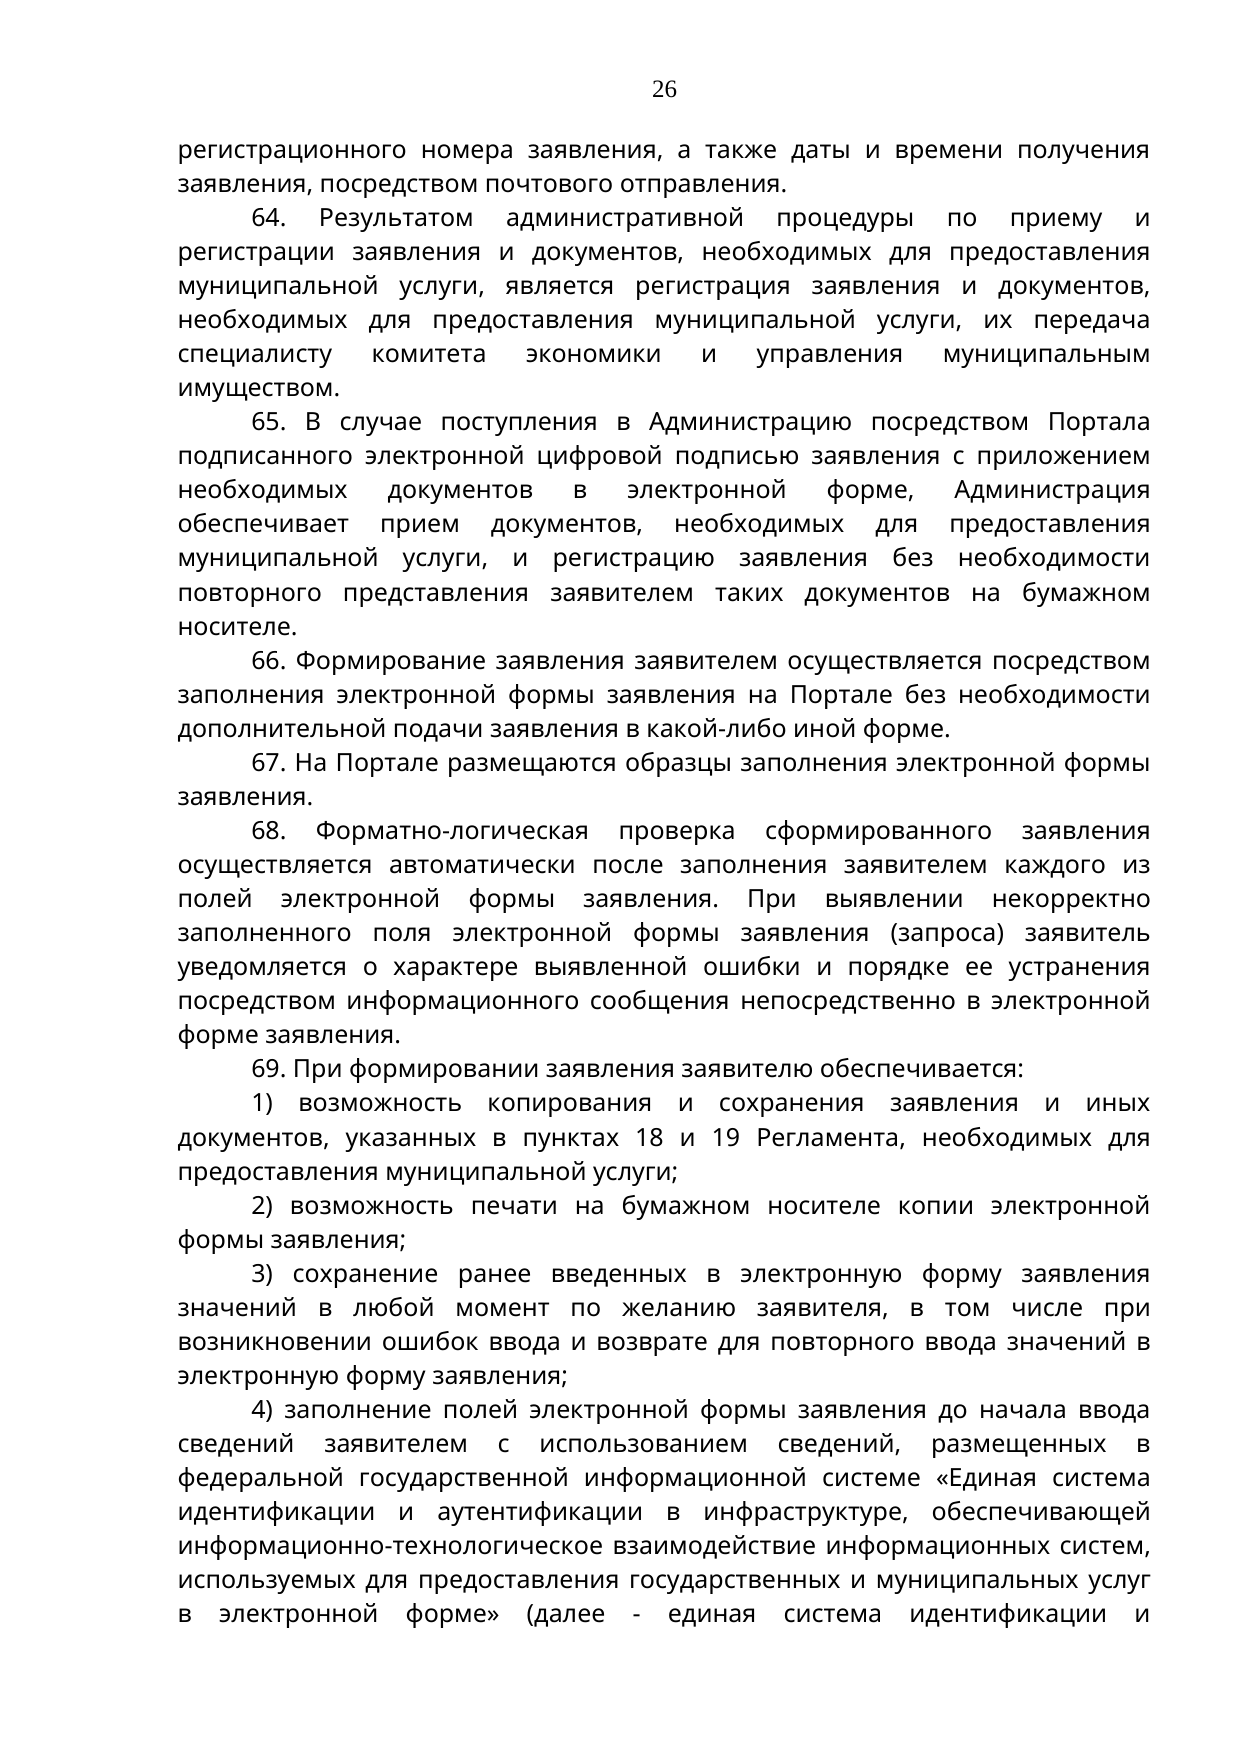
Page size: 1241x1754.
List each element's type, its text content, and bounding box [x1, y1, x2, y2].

text 68. Форматно-логическая проверка сформированного заявления осуществляется автоматически после заполнения заявителем каждого из полей электронной формы заявления. При выявлении некорректно заполненного поля электронной формы заявления (запроса) заявитель уведомляется о характере выявленной ошибки и порядке ее устранения посредством информационного сообщения непосредственно в электронной форме заявления. [177, 813, 1152, 1051]
text 64. Результатом административной процедуры по приему и регистрации заявления и документов, необходимых для предоставления муниципальной услуги, является регистрация заявления и документов, необходимых для предоставления муниципальной услуги, их передача специалисту комитета экономики и управления муниципальным имуществом. [177, 199, 1152, 404]
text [177, 1392, 1152, 1630]
text 65. В случае поступления в Администрацию посредством Портала подписанного электронной цифровой подписью заявления с приложением необходимых документов в электронной форме, Администрация обеспечивает прием документов, необходимых для предоставления муниципальной услуги, и регистрацию заявления без необходимости повторного представления заявителем таких документов на бумажном носителе. [177, 404, 1152, 642]
text 67. На Портале размещаются образцы заполнения электронной формы заявления. [177, 744, 1152, 813]
text 66. Формирование заявления заявителем осуществляется посредством заполнения электронной формы заявления на Портале без необходимости дополнительной подачи заявления в какой-либо иной форме. [177, 642, 1152, 744]
text 69. При формировании заявления заявителю обеспечивается: [177, 1051, 1152, 1085]
text 3) сохранение ранее введенных в электронную форму заявления значений в любой момент по желанию заявителя, в том числе при возникновении ошибок ввода и возврате для повторного ввода значений в электронную форму заявления; [177, 1255, 1152, 1392]
text 2) возможность печати на бумажном носителе копии электронной формы заявления; [177, 1187, 1152, 1255]
text 1) возможность копирования и сохранения заявления и иных документов, указанных в пунктах 18 и 19 Регламента, необходимых для предоставления муниципальной услуги; [177, 1085, 1152, 1187]
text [177, 131, 1152, 199]
